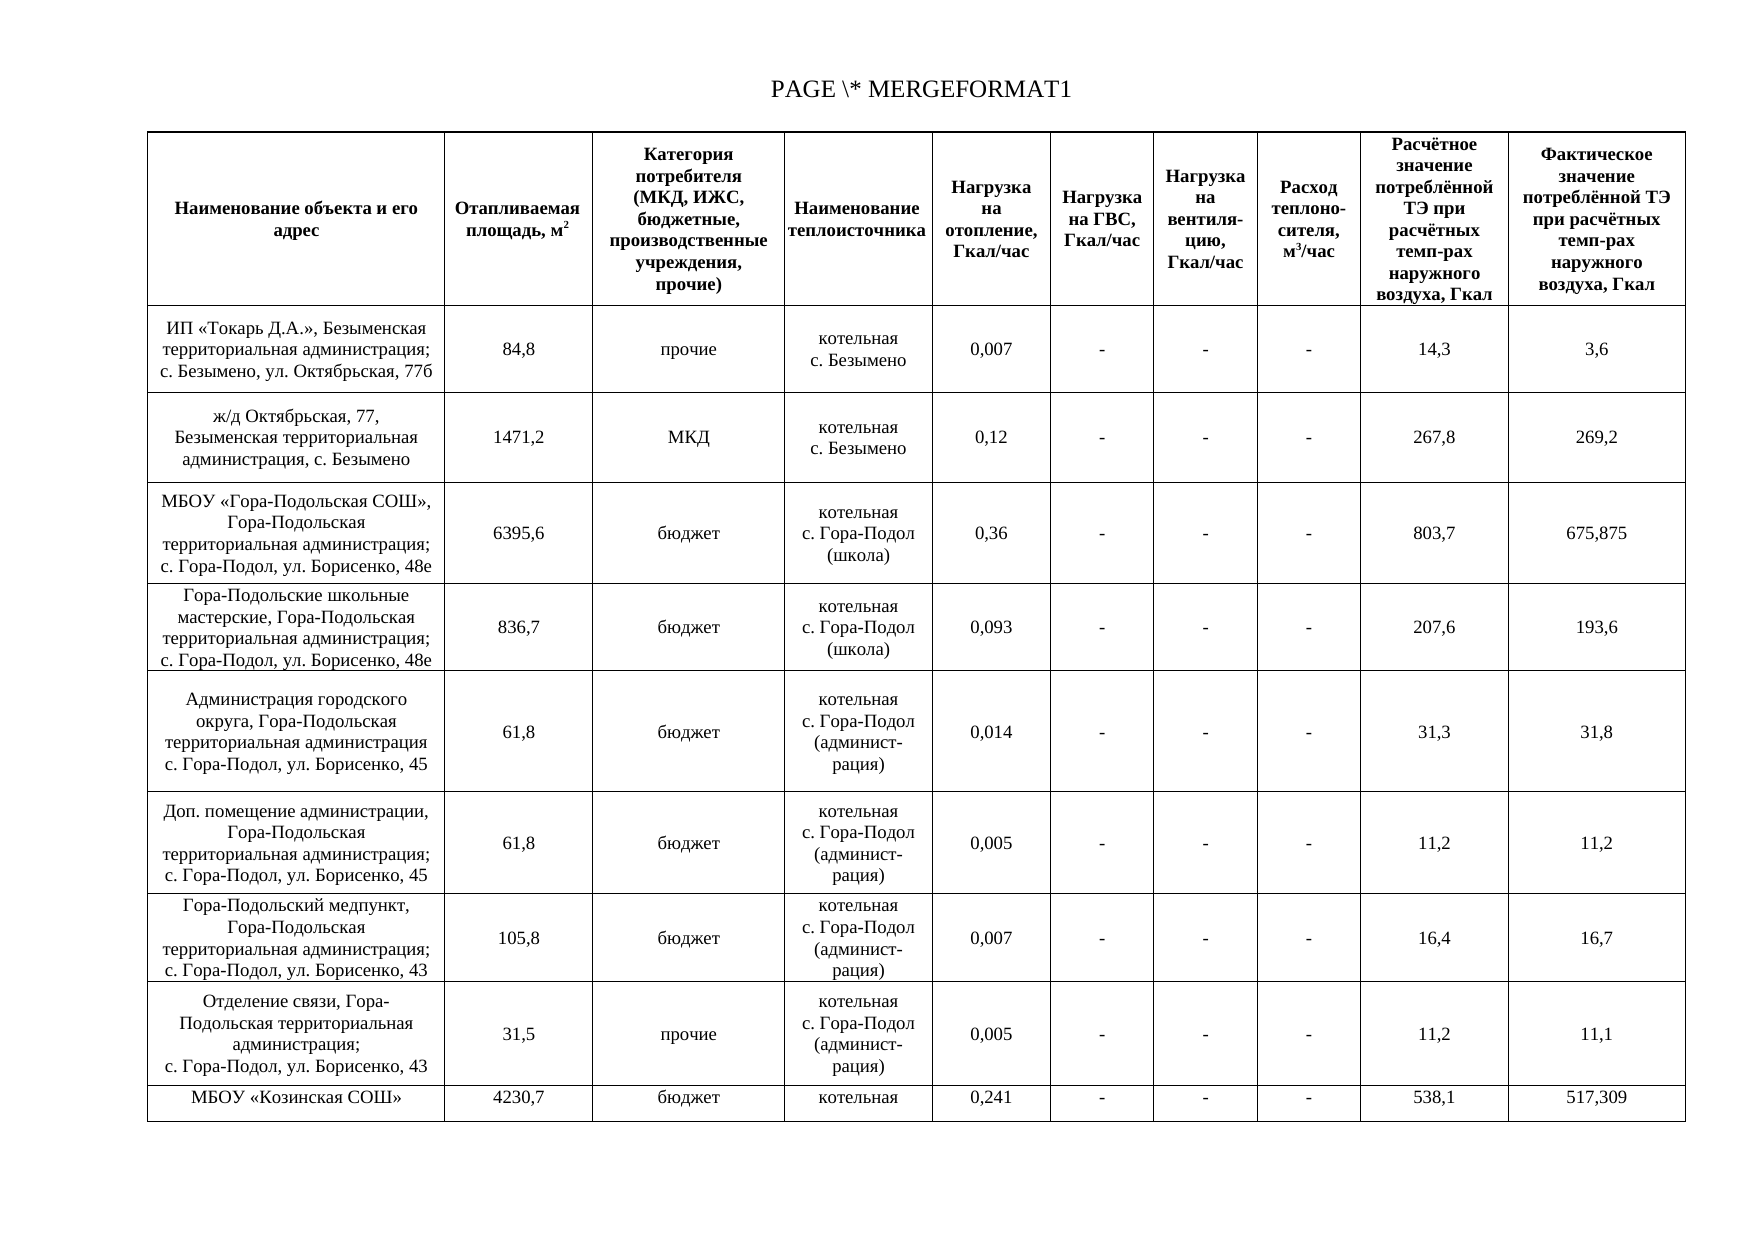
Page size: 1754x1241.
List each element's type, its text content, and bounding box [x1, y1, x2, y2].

table_cell бюджет [593, 671, 784, 791]
table_cell ж/д Октябрьская, 77, Безыменская территориальная администрация, с. Безымено [148, 393, 444, 482]
table_cell - [1258, 894, 1360, 981]
table_header Расход теплоно-сителя, м3/час [1258, 133, 1360, 305]
table_cell - [1154, 982, 1257, 1085]
table_cell 538,1 [1361, 1086, 1508, 1121]
table_cell 16,7 [1509, 894, 1685, 981]
table_cell 11,2 [1509, 792, 1685, 893]
table_cell бюджет [593, 792, 784, 893]
table_cell - [1154, 894, 1257, 981]
table_cell 193,6 [1509, 584, 1685, 670]
table_header Отапливаемая площадь, м2 [445, 133, 592, 305]
table_cell 0,005 [933, 982, 1050, 1085]
table_cell 0,005 [933, 792, 1050, 893]
table_cell 0,36 [933, 483, 1050, 583]
table_cell МБОУ «Гора-Подольская СОШ», Гора-Подольская территориальная администрация; с. Гора-Подол, ул. Борисенко, 48е [148, 483, 444, 583]
table_cell 6395,6 [445, 483, 592, 583]
table_cell 84,8 [445, 306, 592, 392]
table_cell 31,5 [445, 982, 592, 1085]
table_cell - [1051, 792, 1153, 893]
table_cell - [1154, 483, 1257, 583]
table_cell - [1051, 1086, 1153, 1121]
table_cell - [1154, 584, 1257, 670]
table_cell - [1154, 306, 1257, 392]
table_cell 1471,2 [445, 393, 592, 482]
table_cell - [1051, 393, 1153, 482]
table_cell прочие [593, 306, 784, 392]
table_cell - [1258, 982, 1360, 1085]
table_cell - [1154, 1086, 1257, 1121]
table_cell котельная с. Гора-Подол (школа) [785, 584, 932, 670]
table_cell - [1258, 792, 1360, 893]
table_cell котельная с. Безымено [785, 393, 932, 482]
table_cell бюджет [593, 1086, 784, 1121]
table_cell 675,875 [1509, 483, 1685, 583]
table_cell 267,8 [1361, 393, 1508, 482]
table_cell 803,7 [1361, 483, 1508, 583]
table_cell 61,8 [445, 792, 592, 893]
table_cell МКД [593, 393, 784, 482]
table_cell - [1051, 306, 1153, 392]
table_cell - [1258, 671, 1360, 791]
table_cell - [1258, 1086, 1360, 1121]
table_cell 0,12 [933, 393, 1050, 482]
table_cell Гора-Подольский медпункт, Гора-Подольская территориальная администрация; с. Гора-Подол, ул. Борисенко, 43 [148, 894, 444, 981]
table_cell котельная с. Гора-Подол (админист-рация) [785, 982, 932, 1085]
table_cell 11,1 [1509, 982, 1685, 1085]
table_header Наименование теплоисточника [785, 133, 932, 305]
table_cell - [1258, 483, 1360, 583]
table_cell 269,2 [1509, 393, 1685, 482]
table_cell 11,2 [1361, 792, 1508, 893]
table_cell 14,3 [1361, 306, 1508, 392]
table_header Нагрузка на ГВС, Гкал/час [1051, 133, 1153, 305]
table_header Нагрузка на отопление, Гкал/час [933, 133, 1050, 305]
table_cell - [1258, 306, 1360, 392]
table_cell прочие [593, 982, 784, 1085]
table_cell 31,8 [1509, 671, 1685, 791]
table_cell 0,007 [933, 894, 1050, 981]
table_cell - [1154, 792, 1257, 893]
table_cell 0,014 [933, 671, 1050, 791]
table_cell - [1258, 584, 1360, 670]
table_cell - [1154, 671, 1257, 791]
table_header Расчётное значение потреблённой ТЭ при расчётных темп-рах наружного воздуха, Гкал [1361, 133, 1508, 305]
table_cell 836,7 [445, 584, 592, 670]
table_cell бюджет [593, 584, 784, 670]
table_cell 11,2 [1361, 982, 1508, 1085]
table_header Категория потребителя (МКД, ИЖС, бюджетные, производственные учреждения, прочие) [593, 133, 784, 305]
table_cell бюджет [593, 894, 784, 981]
table_cell МБОУ «Козинская СОШ» (1 ввод), Козинская территориальная администрация; с. Козинка, ул. Центральная, 18 [148, 1086, 444, 1121]
table_cell Администрация городского округа, Гора-Подольская территориальная администрация с. Гора-Подол, ул. Борисенко, 45 [148, 671, 444, 791]
table_cell 4230,7 [445, 1086, 592, 1121]
table_cell - [1258, 393, 1360, 482]
table_cell - [1051, 584, 1153, 670]
table_header Наименование объекта и его адрес [148, 133, 444, 305]
table_cell 105,8 [445, 894, 592, 981]
table_cell котельная с. Гора-Подол (школа) [785, 483, 932, 583]
table_header Фактическое значение потреблённой ТЭ при расчётных темп-рах наружного воздуха, Гкал [1509, 133, 1685, 305]
table_cell 16,4 [1361, 894, 1508, 981]
table_cell 0,093 [933, 584, 1050, 670]
table_cell Гора-Подольские школьные мастерские, Гора-Подольская территориальная администрация; с. Гора-Подол, ул. Борисенко, 48е [148, 584, 444, 670]
table_cell 0,007 [933, 306, 1050, 392]
table_cell 61,8 [445, 671, 592, 791]
table_cell 3,6 [1509, 306, 1685, 392]
table_cell 517,309 [1509, 1086, 1685, 1121]
table_cell - [1051, 483, 1153, 583]
table_cell - [1154, 393, 1257, 482]
table_cell ИП «Токарь Д.А.», Безыменская территориальная администрация; с. Безымено, ул. Октябрьская, 77б [148, 306, 444, 392]
table_cell котельная с. Безымено [785, 306, 932, 392]
table_cell котельная с. Гора-Подол (админист-рация) [785, 792, 932, 893]
table_cell котельная с. Гора-Подол (админист-рация) [785, 671, 932, 791]
table_cell 207,6 [1361, 584, 1508, 670]
table_cell 31,3 [1361, 671, 1508, 791]
table_cell котельная с. Козинка ТКУ [785, 1086, 932, 1121]
table_cell - [1051, 894, 1153, 981]
table_cell котельная с. Гора-Подол (админист-рация) [785, 894, 932, 981]
table_cell Доп. помещение администрации, Гора-Подольская территориальная администрация; с. Гора-Подол, ул. Борисенко, 45 [148, 792, 444, 893]
table_cell - [1051, 982, 1153, 1085]
table_cell бюджет [593, 483, 784, 583]
table_header Нагрузка на вентиля-цию, Гкал/час [1154, 133, 1257, 305]
table_cell Отделение связи, Гора-Подольская территориальная администрация; с. Гора-Подол, ул. Борисенко, 43 [148, 982, 444, 1085]
table_cell 0,241 [933, 1086, 1050, 1121]
table_cell - [1051, 671, 1153, 791]
